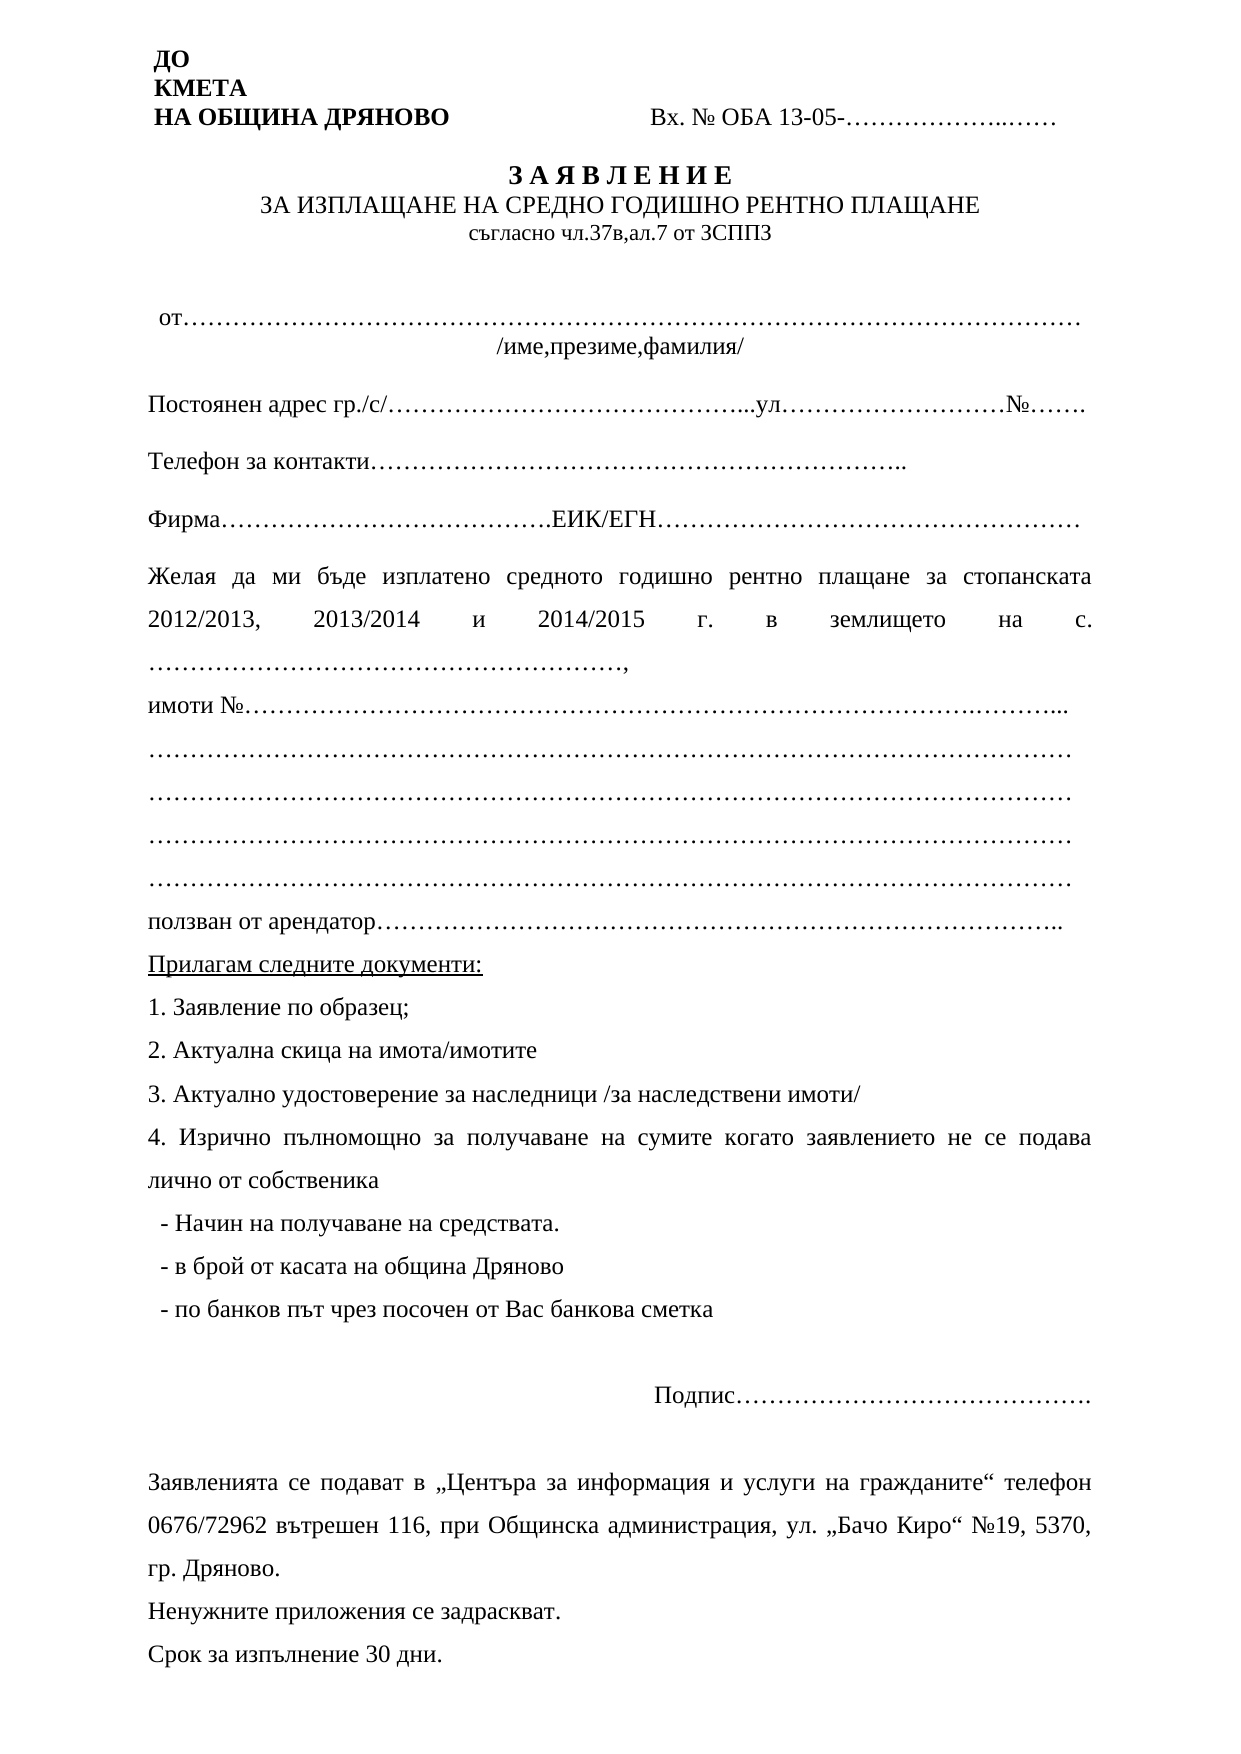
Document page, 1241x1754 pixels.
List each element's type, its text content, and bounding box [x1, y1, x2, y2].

text 3. Актуално удостоверение за наследници /за наследствени имоти/ [148, 1079, 1093, 1107]
text - по банков път чрез посочен от Вас банкова сметка [148, 1294, 1093, 1323]
text - Начин на получаване на средствата. [148, 1208, 1093, 1237]
text ……………………………………………………………………………………………………………………………………………………………………………………………………………………………………………………………………………………………………… [148, 734, 1093, 849]
text НА ОБЩИНА ДРЯНОВО Вх. № ОБА 13-05-………………..…… [148, 102, 1093, 131]
text ДО [148, 44, 1093, 73]
text З А Я В Л Е Н И Е [148, 159, 1093, 191]
text от……………………………………………………………………………………………… [148, 302, 1093, 331]
text имоти №…………………………………………………………………………….………... [148, 691, 1093, 719]
text Заявленията се подават в „Центъра за информация и услуги на гражданите“ телефон 0676/72962 вътрешен 116, при Общинска администрация, ул. „Бачо Киро“ №19, 5370, гр. Дряново. [148, 1467, 1093, 1582]
text Постоянен адрес гр./с/……………………………………...ул………………………№……. [148, 389, 1093, 417]
text съгласно чл.37в,ал.7 от ЗСППЗ [148, 219, 1093, 246]
text Желая да ми бъде изплатено средното годишно рентно плащане за стопанската 2012/2013, 2013/2014 и 2014/2015 г. в землището на с. …………………………………………………, [148, 561, 1093, 676]
text КМЕТА [148, 73, 1093, 102]
text Прилагам следните документи: [148, 949, 1093, 978]
text Подпис……………………………………. [148, 1381, 1093, 1409]
text /име,презиме,фамилия/ [148, 331, 1093, 360]
text ………………………………………………………………………………………………… [148, 863, 1093, 892]
text 2. Актуална скица на имота/имотите [148, 1036, 1093, 1064]
text Фирма………………………………….ЕИК/EГН…………………………………………… [148, 504, 1093, 532]
text Телефон за контакти……………………………………………………….. [148, 446, 1093, 475]
text Ненужните приложения се задраскват. [148, 1596, 1093, 1625]
text ЗА ИЗПЛАЩАНЕ НА СРЕДНО ГОДИШНО РЕНТНО ПЛАЩАНЕ [148, 191, 1093, 219]
text 1. Заявление по образец; [148, 992, 1093, 1021]
text Срок за изпълнение 30 дни. [148, 1639, 1093, 1668]
text - в брой от касата на община Дряново [148, 1251, 1093, 1280]
text ползван от арендатор……………………………………………………………………….. [148, 906, 1093, 935]
text 4. Изрично пълномощно за получаване на сумите когато заявлението не се подава лично от собственика [148, 1122, 1093, 1194]
